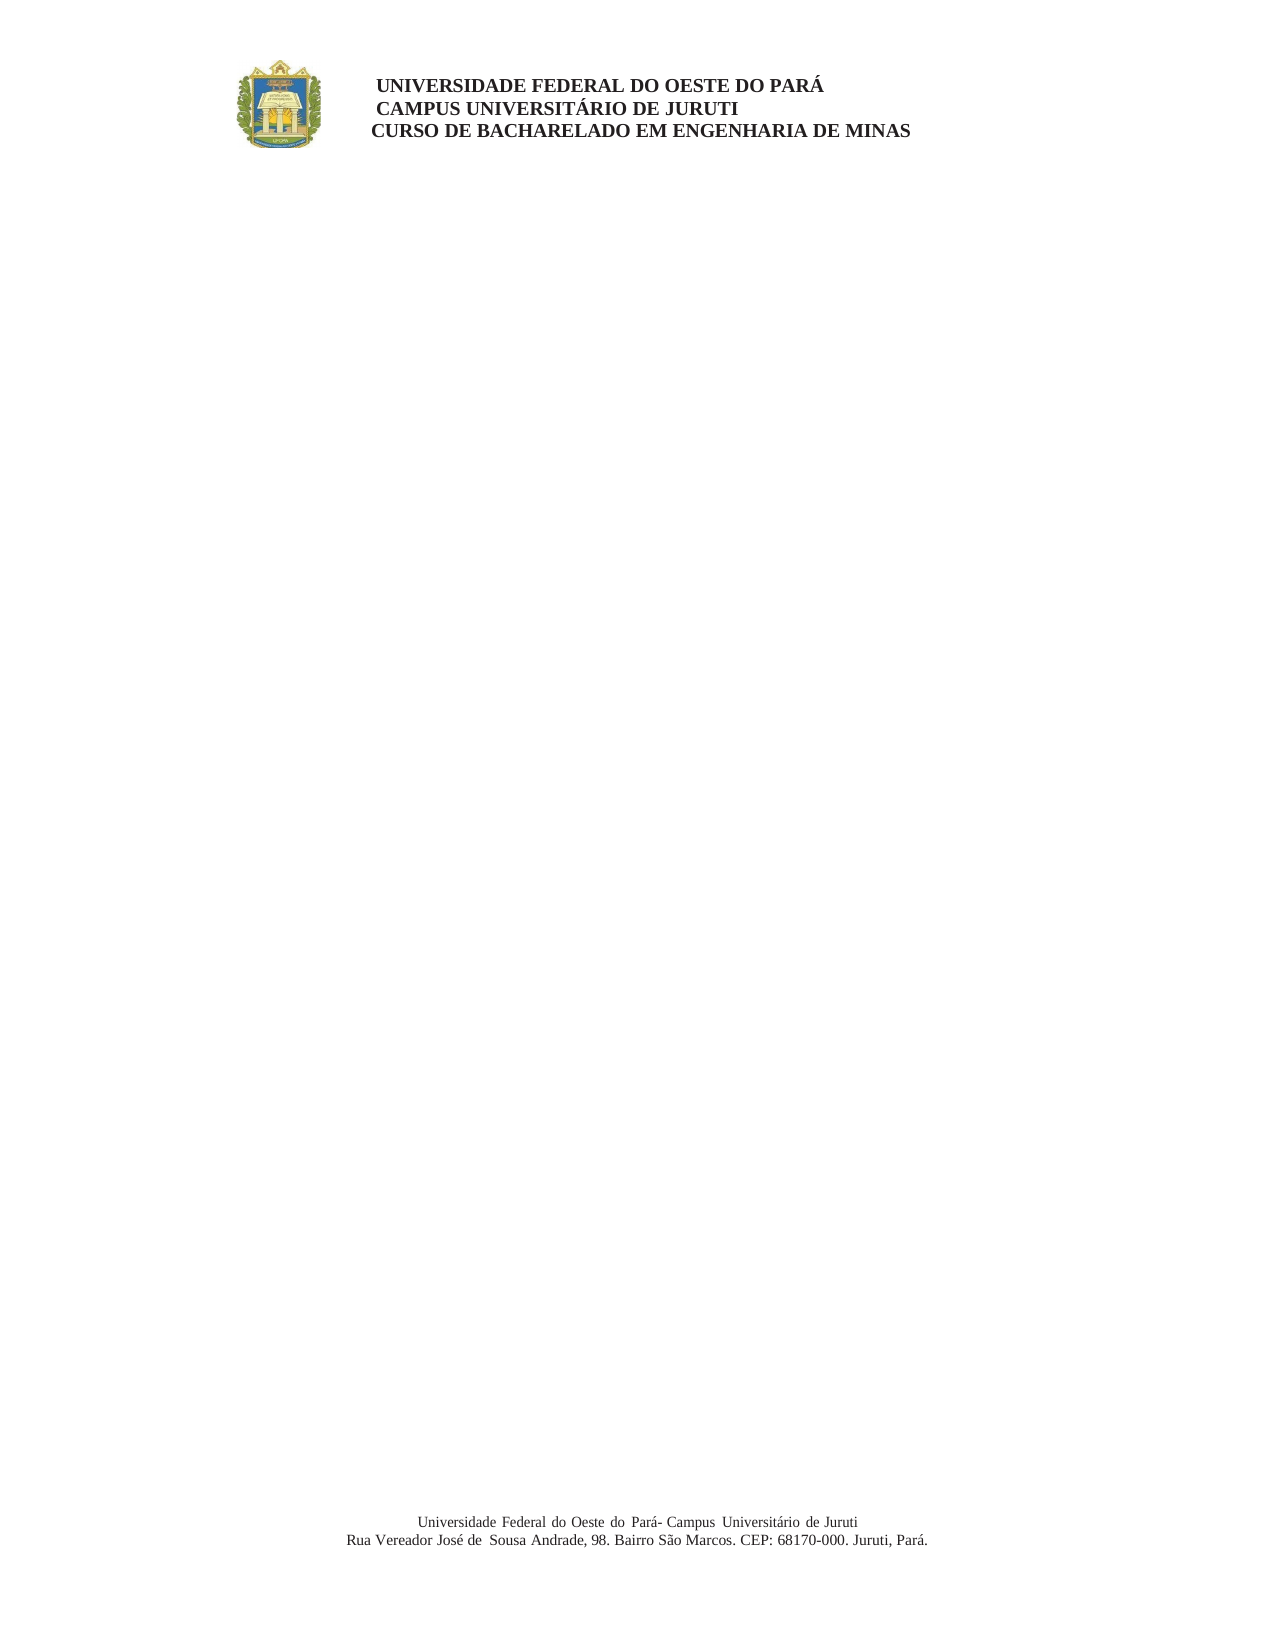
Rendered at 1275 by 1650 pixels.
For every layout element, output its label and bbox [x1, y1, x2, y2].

picture [236, 60, 321, 148]
